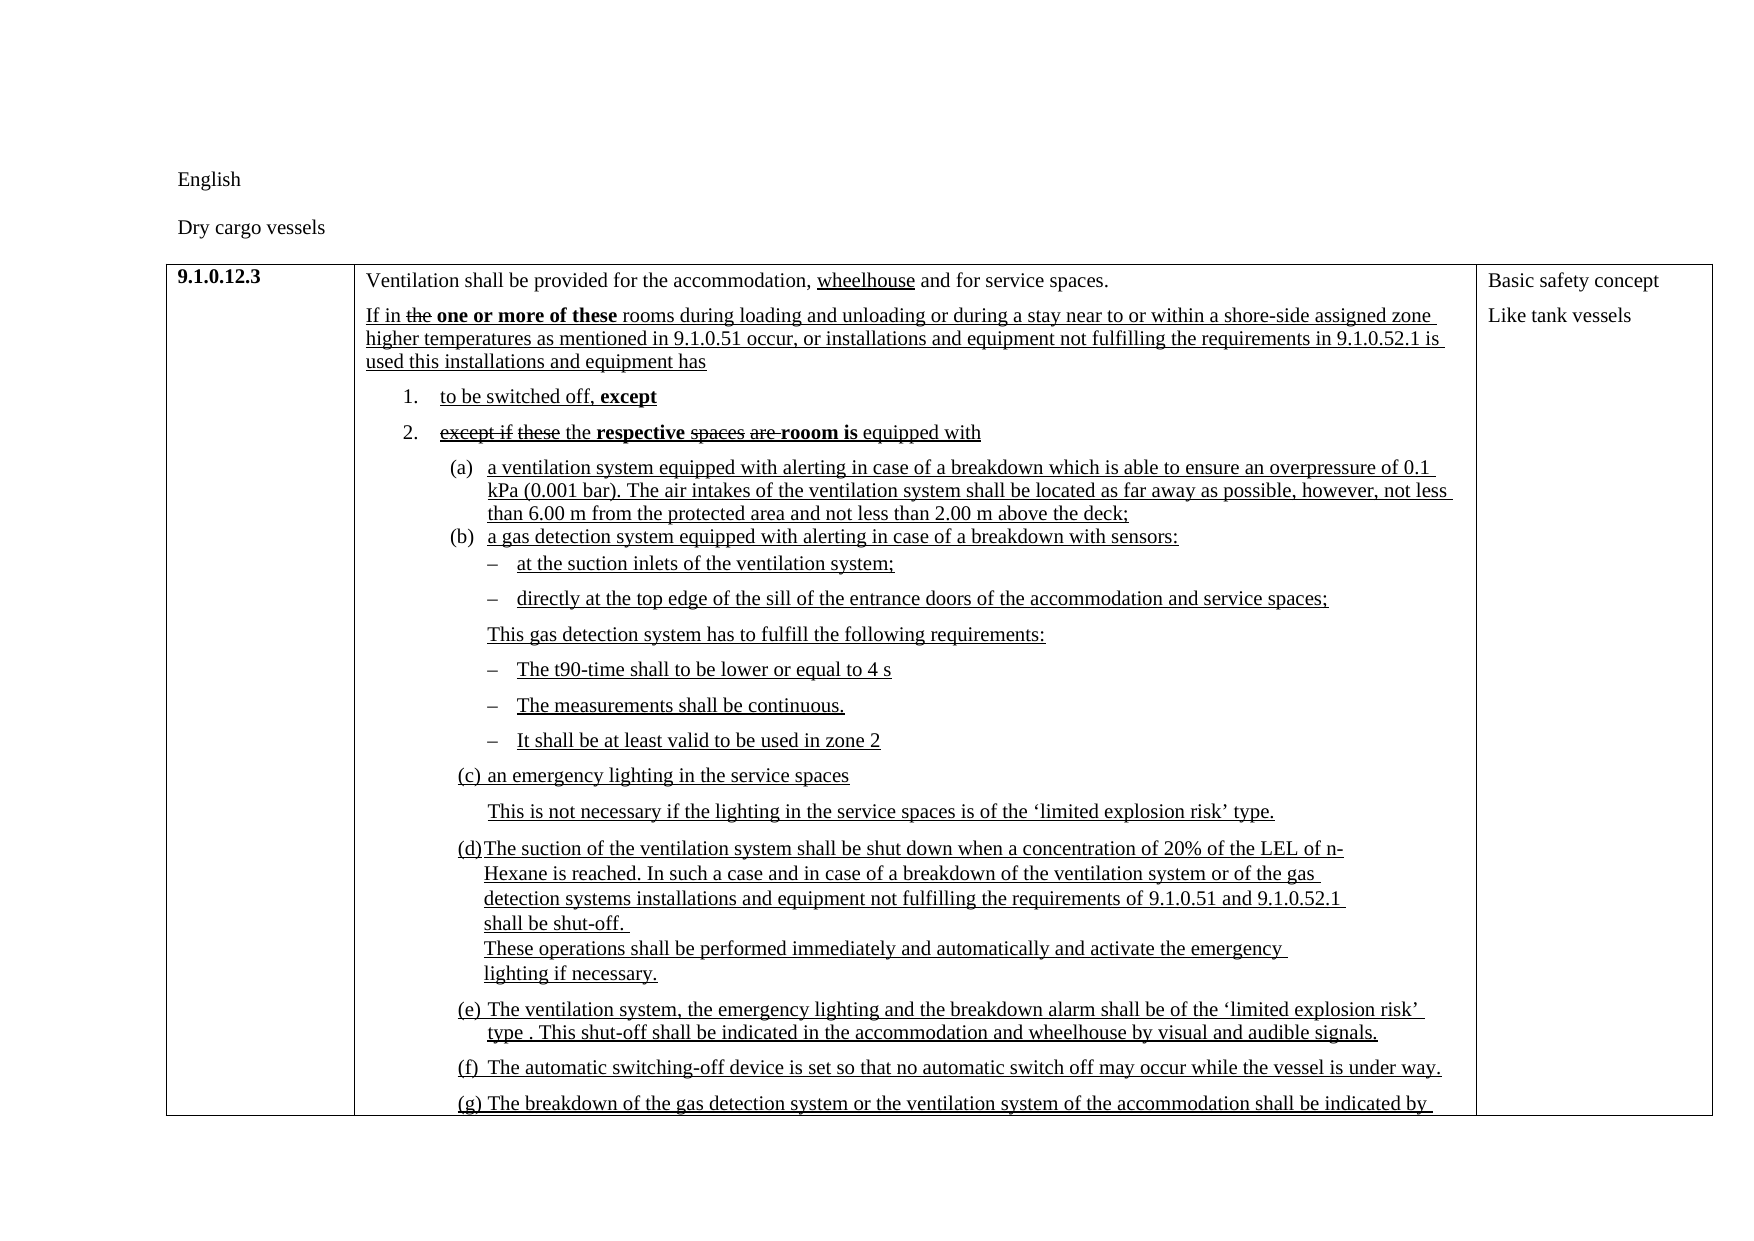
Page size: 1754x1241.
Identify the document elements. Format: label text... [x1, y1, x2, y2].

text English [177, 167, 1518, 191]
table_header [1477, 265, 1712, 1114]
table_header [355, 265, 1476, 1114]
text Dry cargo vessels [177, 215, 1518, 239]
table_header 9.1.0.12.3 [167, 265, 354, 1114]
